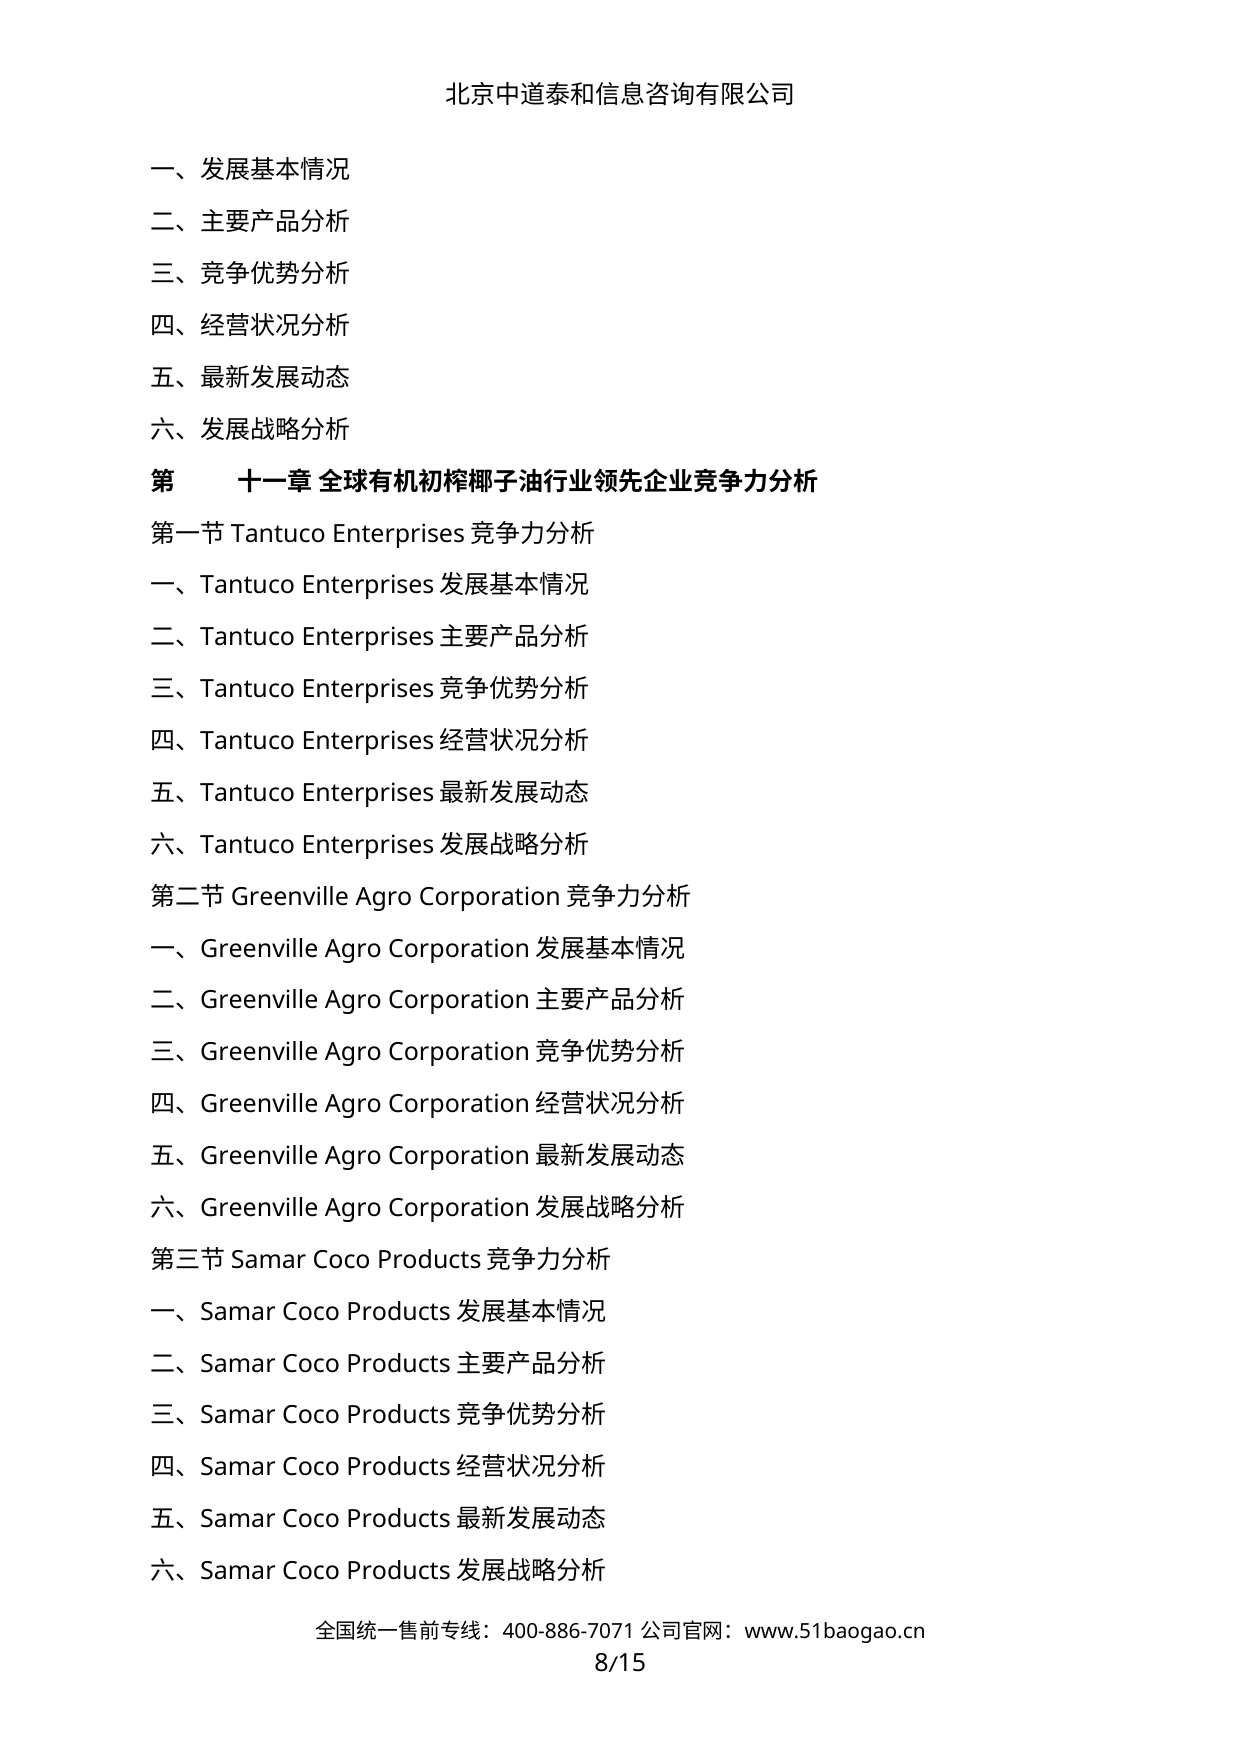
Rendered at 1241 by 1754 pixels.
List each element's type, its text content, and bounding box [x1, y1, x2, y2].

text 五、最新发展动态 [150, 357, 1090, 394]
text 第二节 Greenville Agro Corporation竞争力分析 [150, 876, 1090, 912]
text 一、发展基本情况 [150, 150, 1090, 186]
text 五、Greenville Agro Corporation最新发展动态 [150, 1136, 1090, 1172]
text 三、Samar Coco Products竞争优势分析 [150, 1395, 1090, 1431]
text 二、主要产品分析 [150, 202, 1090, 238]
text 六、发展战略分析 [150, 409, 1090, 446]
text 二、Tantuco Enterprises主要产品分析 [150, 617, 1090, 653]
text 一、Tantuco Enterprises发展基本情况 [150, 565, 1090, 601]
text 一、Greenville Agro Corporation发展基本情况 [150, 928, 1090, 964]
text 一、Samar Coco Products发展基本情况 [150, 1291, 1090, 1327]
text 二、Greenville Agro Corporation主要产品分析 [150, 980, 1090, 1016]
text 二、Samar Coco Products主要产品分析 [150, 1343, 1090, 1379]
text 三、竞争优势分析 [150, 254, 1090, 290]
text 三、Tantuco Enterprises竞争优势分析 [150, 669, 1090, 705]
text 第 十一章 全球有机初榨椰子油行业领先企业竞争力分析 [150, 461, 1090, 497]
text 四、经营状况分析 [150, 306, 1090, 342]
text 第一节 Tantuco Enterprises竞争力分析 [150, 513, 1090, 549]
text 四、Samar Coco Products经营状况分析 [150, 1447, 1090, 1483]
text 第三节 Samar Coco Products竞争力分析 [150, 1239, 1090, 1276]
text 四、Tantuco Enterprises经营状况分析 [150, 721, 1090, 757]
text 五、Samar Coco Products最新发展动态 [150, 1499, 1090, 1535]
text 六、Tantuco Enterprises发展战略分析 [150, 824, 1090, 861]
text 四、Greenville Agro Corporation经营状况分析 [150, 1084, 1090, 1120]
text 三、Greenville Agro Corporation竞争优势分析 [150, 1032, 1090, 1068]
text 六、Greenville Agro Corporation发展战略分析 [150, 1187, 1090, 1224]
text 五、Tantuco Enterprises最新发展动态 [150, 772, 1090, 809]
text 六、Samar Coco Products发展战略分析 [150, 1551, 1090, 1587]
